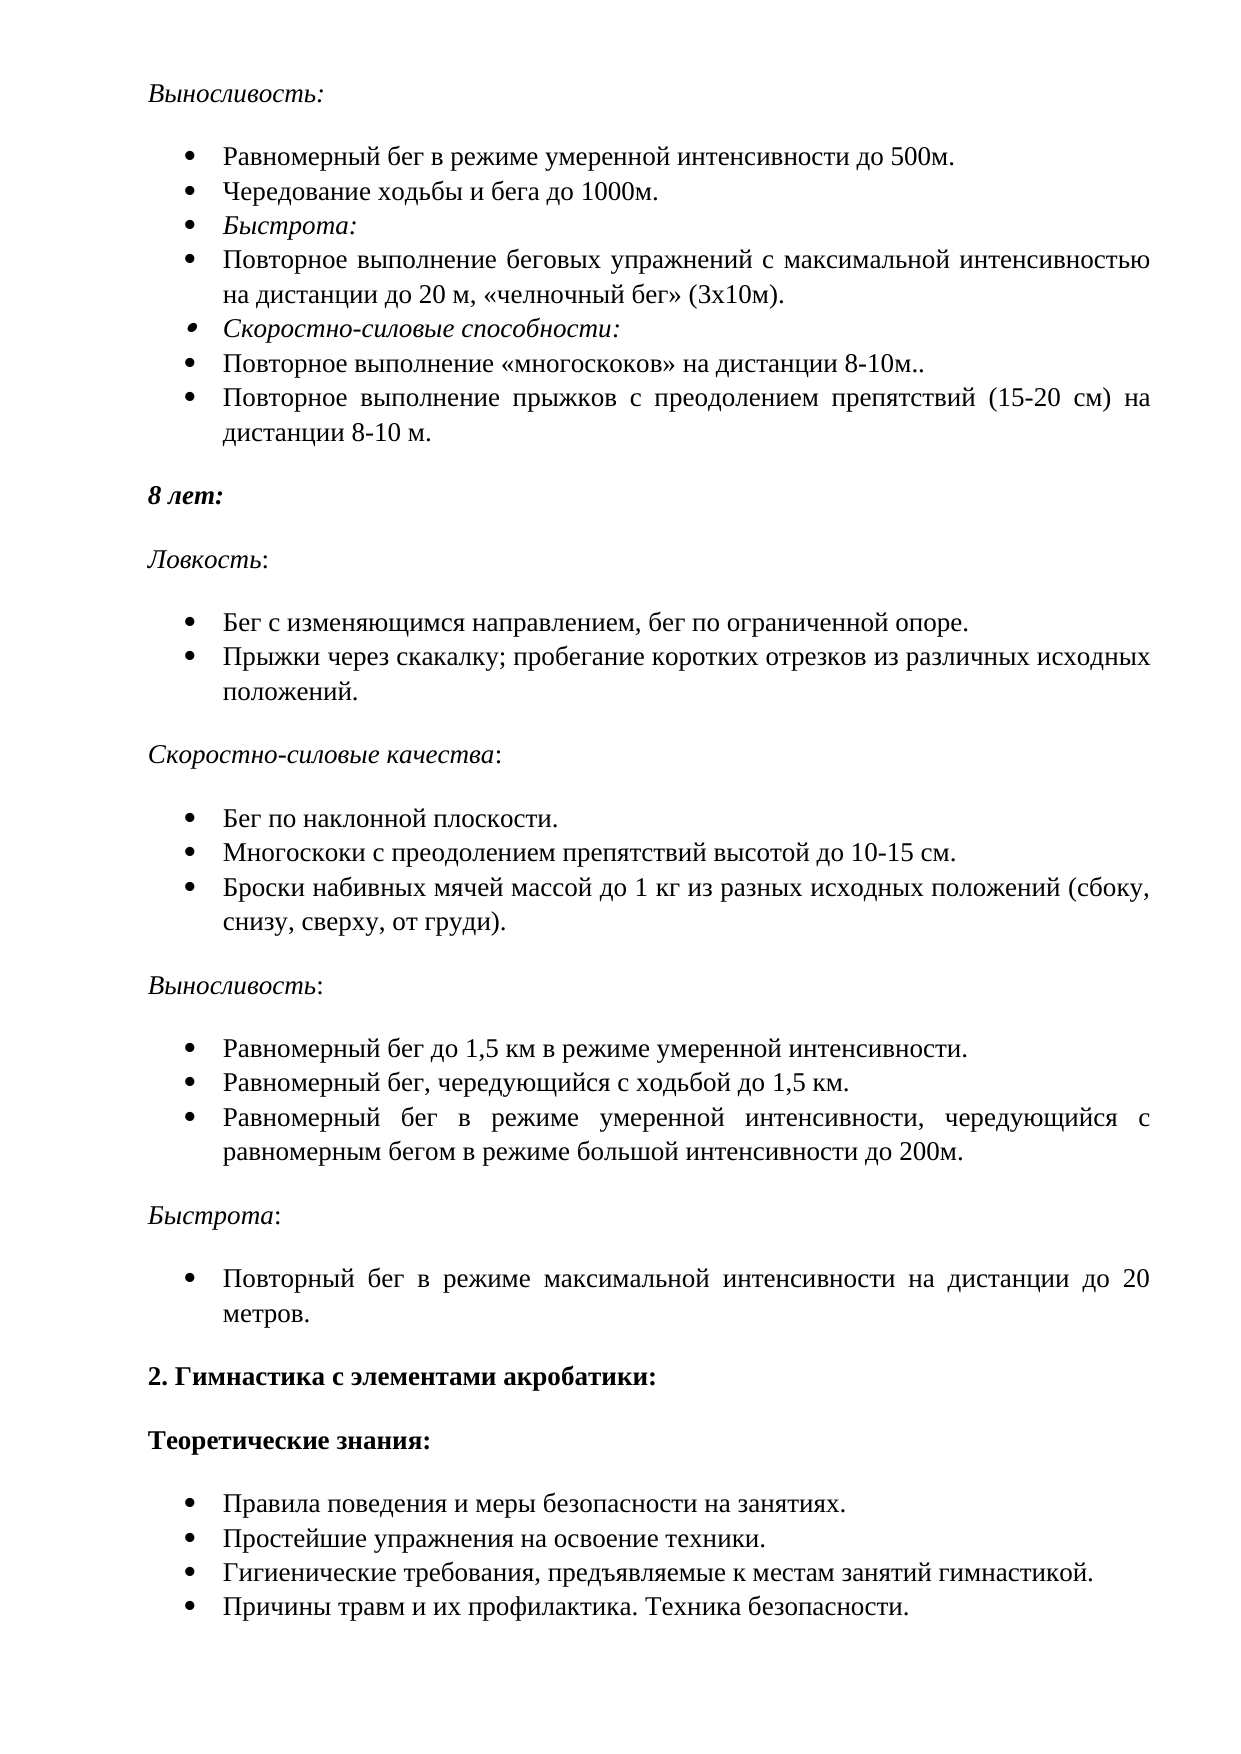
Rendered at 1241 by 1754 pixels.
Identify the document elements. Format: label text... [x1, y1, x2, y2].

list Повторное выполнение прыжков с преодолением препятствий (15-20 см) на дистанции 8-10 м. [185, 378, 1152, 447]
list Правила поведения и меры безопасности на занятиях. [185, 1484, 1152, 1519]
text Выносливость: [148, 74, 1152, 108]
list Броски набивных мячей массой до 1 кг из разных исходных положений (сбоку, снизу, сверху, от груди). [185, 868, 1152, 936]
list Повторный бег в режиме максимальной интенсивности на дистанции до 20 метров. [185, 1259, 1152, 1328]
list Повторное выполнение беговых упражнений с максимальной интенсивностью на дистанции до 20 м, «челночный бег» (3х10м). [185, 241, 1152, 309]
list Причины травм и их профилактика. Техника безопасности. [185, 1587, 1152, 1622]
list Равномерный бег до 1,5 км в режиме умеренной интенсивности. [185, 1029, 1152, 1063]
text Быстрота: [148, 1196, 1152, 1230]
text Ловкость: [148, 539, 1152, 574]
list Многоскоки с преодолением препятствий высотой до 10-15 см. [185, 833, 1152, 868]
list Скоростно-силовые способности: [185, 309, 1152, 344]
list Повторное выполнение «многоскоков» на дистанции 8-10м.. [185, 344, 1152, 378]
list Равномерный бег в режиме умеренной интенсивности, чередующийся с равномерным бегом в режиме большой интенсивности до 200м. [185, 1098, 1152, 1167]
list Бег с изменяющимся направлением, бег по ограниченной опоре. [185, 603, 1152, 637]
text 8 лет: [148, 476, 1152, 510]
text 2. Гимнастика с элементами акробатики: [148, 1357, 1152, 1392]
text Теоретические знания: [148, 1421, 1152, 1455]
list Равномерный бег в режиме умеренной интенсивности до 500м. [185, 137, 1152, 172]
text Скоростно-силовые качества: [148, 735, 1152, 770]
list Равномерный бег, чередующийся с ходьбой до 1,5 км. [185, 1063, 1152, 1098]
list Быстрота: [185, 206, 1152, 241]
text Выносливость: [148, 966, 1152, 1000]
list Чередование ходьбы и бега до 1000м. [185, 172, 1152, 206]
list Бег по наклонной плоскости. [185, 799, 1152, 833]
list Гигиенические требования, предъявляемые к местам занятий гимнастикой. [185, 1553, 1152, 1587]
list Простейшие упражнения на освоение техники. [185, 1519, 1152, 1553]
list Прыжки через скакалку; пробегание коротких отрезков из различных исходных положений. [185, 637, 1152, 706]
